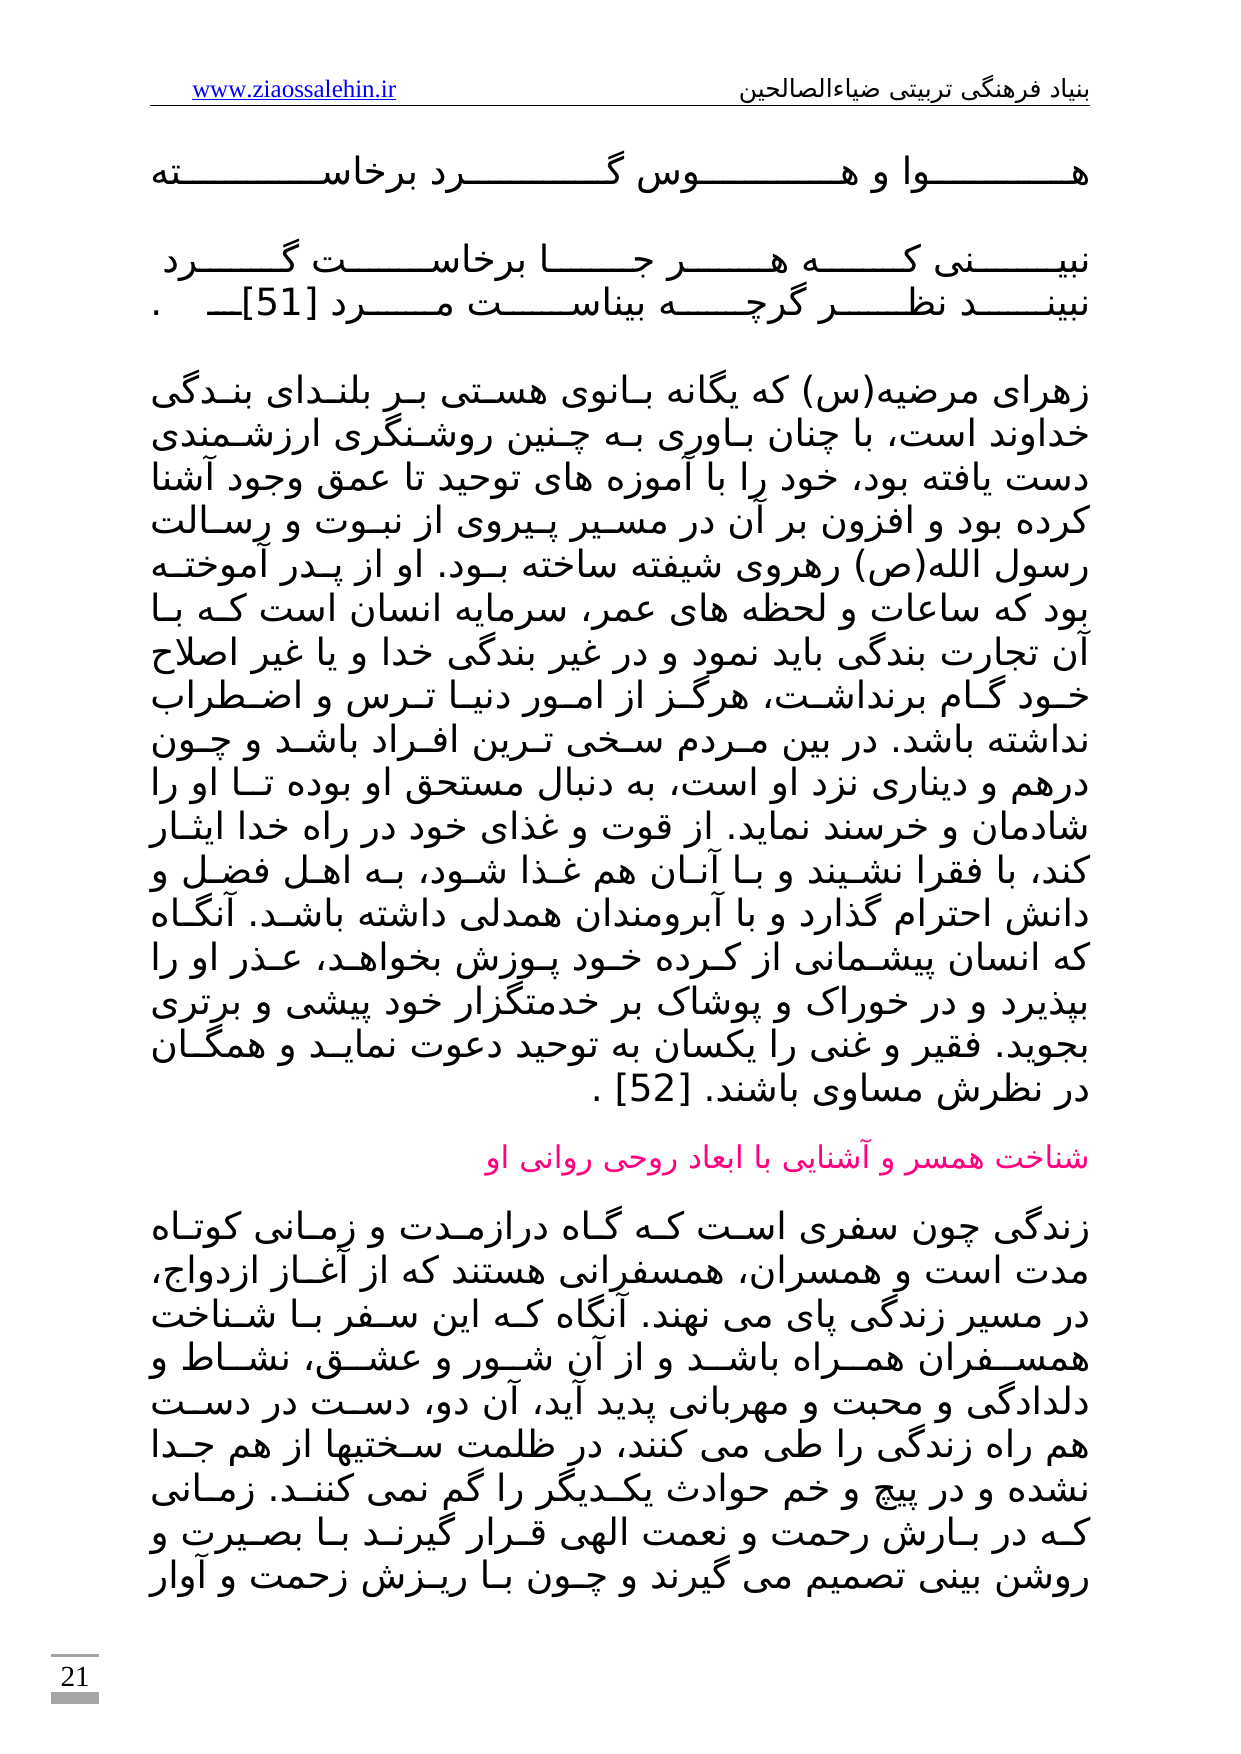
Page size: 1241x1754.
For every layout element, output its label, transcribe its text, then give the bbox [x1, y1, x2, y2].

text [150, 1205, 1090, 1598]
subtitle شناخت همسر و آشنایی با ابعاد روحی روانی او [150, 1139, 1090, 1176]
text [150, 150, 1090, 1110]
